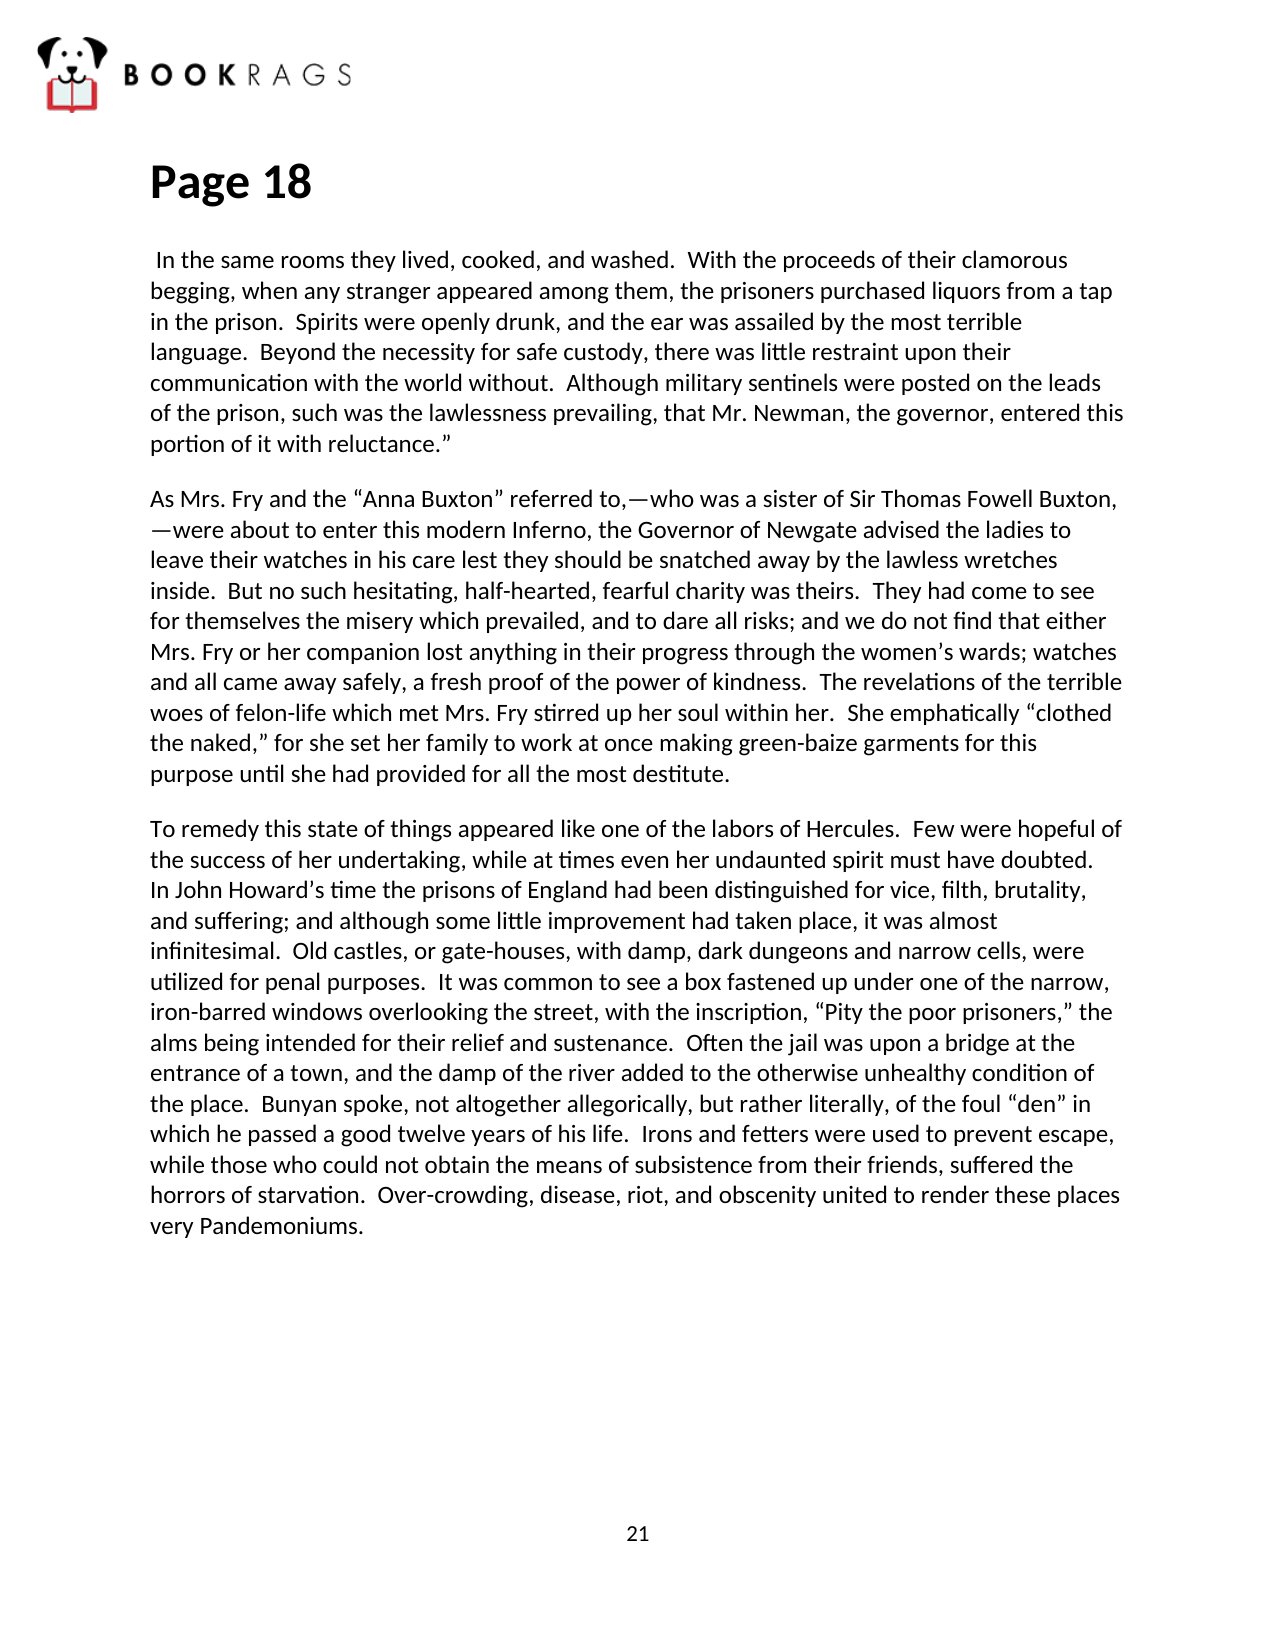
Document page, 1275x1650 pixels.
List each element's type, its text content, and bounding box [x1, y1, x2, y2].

text To remedy this state of things appeared like one of the labors of Hercules. Few were hopeful of the success of her undertaking, while at times even her undaunted spirit must have doubted. In John Howard’s time the prisons of England had been distinguished for vice, filth, brutality, and suffering; and although some little improvement had taken place, it was almost infinitesimal. Old castles, or gate-houses, with damp, dark dungeons and narrow cells, were utilized for penal purposes. It was common to see a box fastened up under one of the narrow, iron-barred windows overlooking the street, with the inscription, “Pity the poor prisoners,” the alms being intended for their relief and sustenance. Often the jail was upon a bridge at the entrance of a town, and the damp of the river added to the otherwise unhealthy condition of the place. Bunyan spoke, not altogether allegorically, but rather literally, of the foul “den” in which he passed a good twelve years of his life. Irons and fetters were used to prevent escape, while those who could not obtain the means of subsistence from their friends, suffered the horrors of starvation. Over-crowding, disease, riot, and obscenity united to render these places very Pandemoniums. [150, 813, 1125, 1241]
text In the same rooms they lived, cooked, and washed. With the proceeds of their clamorous begging, when any stranger appeared among them, the prisoners purchased liquors from a tap in the prison. Spirits were openly drunk, and the ear was assailed by the most terrible language. Beyond the necessity for safe custody, there was little restraint upon their communication with the world without. Although military sentinels were posted on the leads of the prison, such was the lawlessness prevailing, that Mr. Newman, the governor, entered this portion of it with reluctance.” [150, 244, 1125, 458]
text As Mrs. Fry and the “Anna Buxton” referred to,—­who was a sister of Sir Thomas Fowell Buxton,—­were about to enter this modern Inferno, the Governor of Newgate advised the ladies to leave their watches in his care lest they should be snatched away by the lawless wretches inside. But no such hesitating, half-hearted, fearful charity was theirs. They had come to see for themselves the misery which prevailed, and to dare all risks; and we do not find that either Mrs. Fry or her companion lost anything in their progress through the women’s wards; watches and all came away safely, a fresh proof of the power of kindness. The revelations of the terrible woes of felon-life which met Mrs. Fry stirred up her soul within her. She emphatically “clothed the naked,” for she set her family to work at once making green-baize garments for this purpose until she had provided for all the most destitute. [150, 483, 1125, 788]
picture [37, 37, 351, 113]
text Page 18 [150, 150, 1125, 211]
